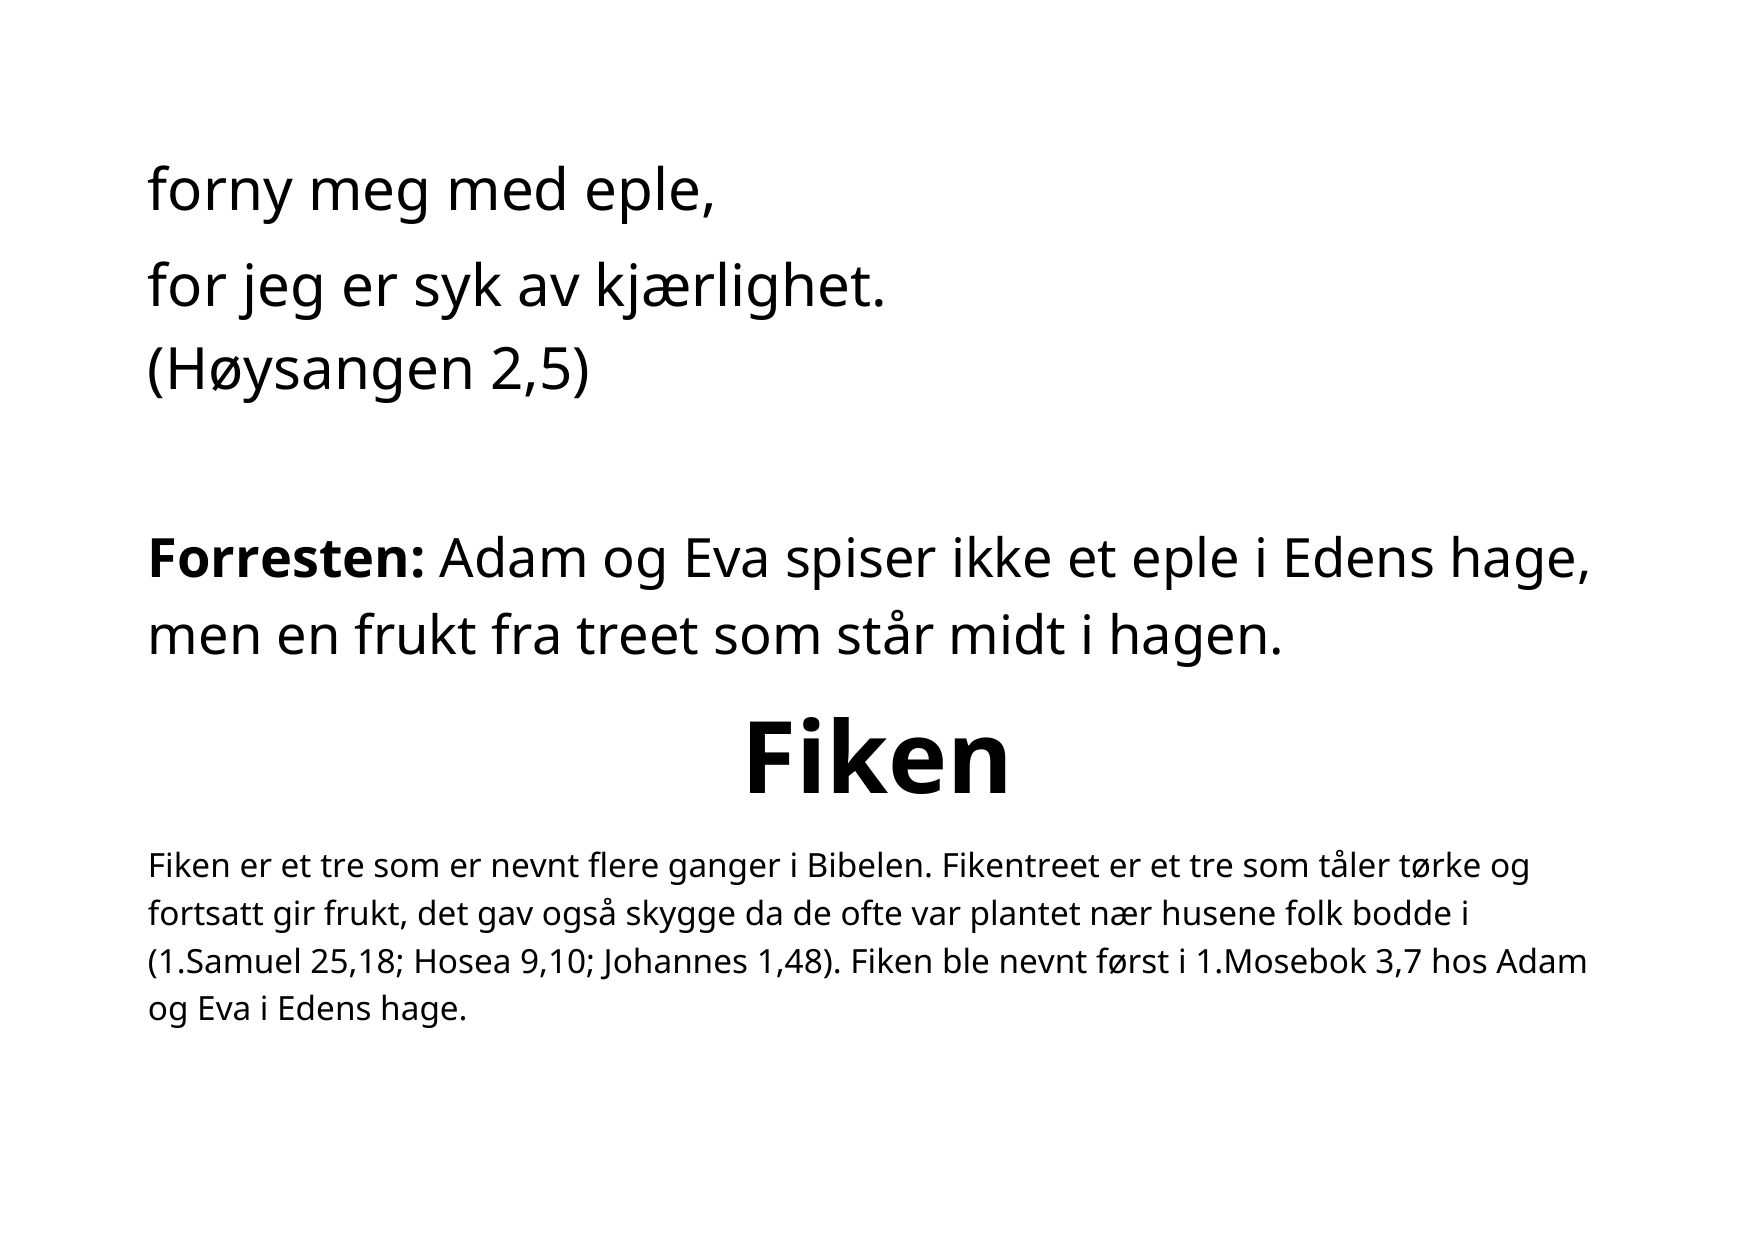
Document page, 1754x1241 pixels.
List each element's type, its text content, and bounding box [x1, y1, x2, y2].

text for jeg er syk av kjærlighet. (Høysangen 2,5) [148, 243, 1606, 406]
text Forresten: Adam og Eva spiser ikke et eple i Edens hage, men en frukt fra treet som står midt i hagen. [148, 519, 1606, 671]
text forny meg med eple, [148, 148, 1606, 227]
text Fiken [148, 687, 1606, 823]
text Fiken er et tre som er nevnt flere ganger i Bibelen. Fikentreet er et tre som tåler tørke og fortsatt gir frukt, det gav også skygge da de ofte var plantet nær husene folk bodde i (1.Samuel 25,18; Hosea 9,10; Johannes 1,48). Fiken ble nevnt først i 1.Mosebok 3,7 hos Adam og Eva i Edens hage. [148, 842, 1606, 1030]
